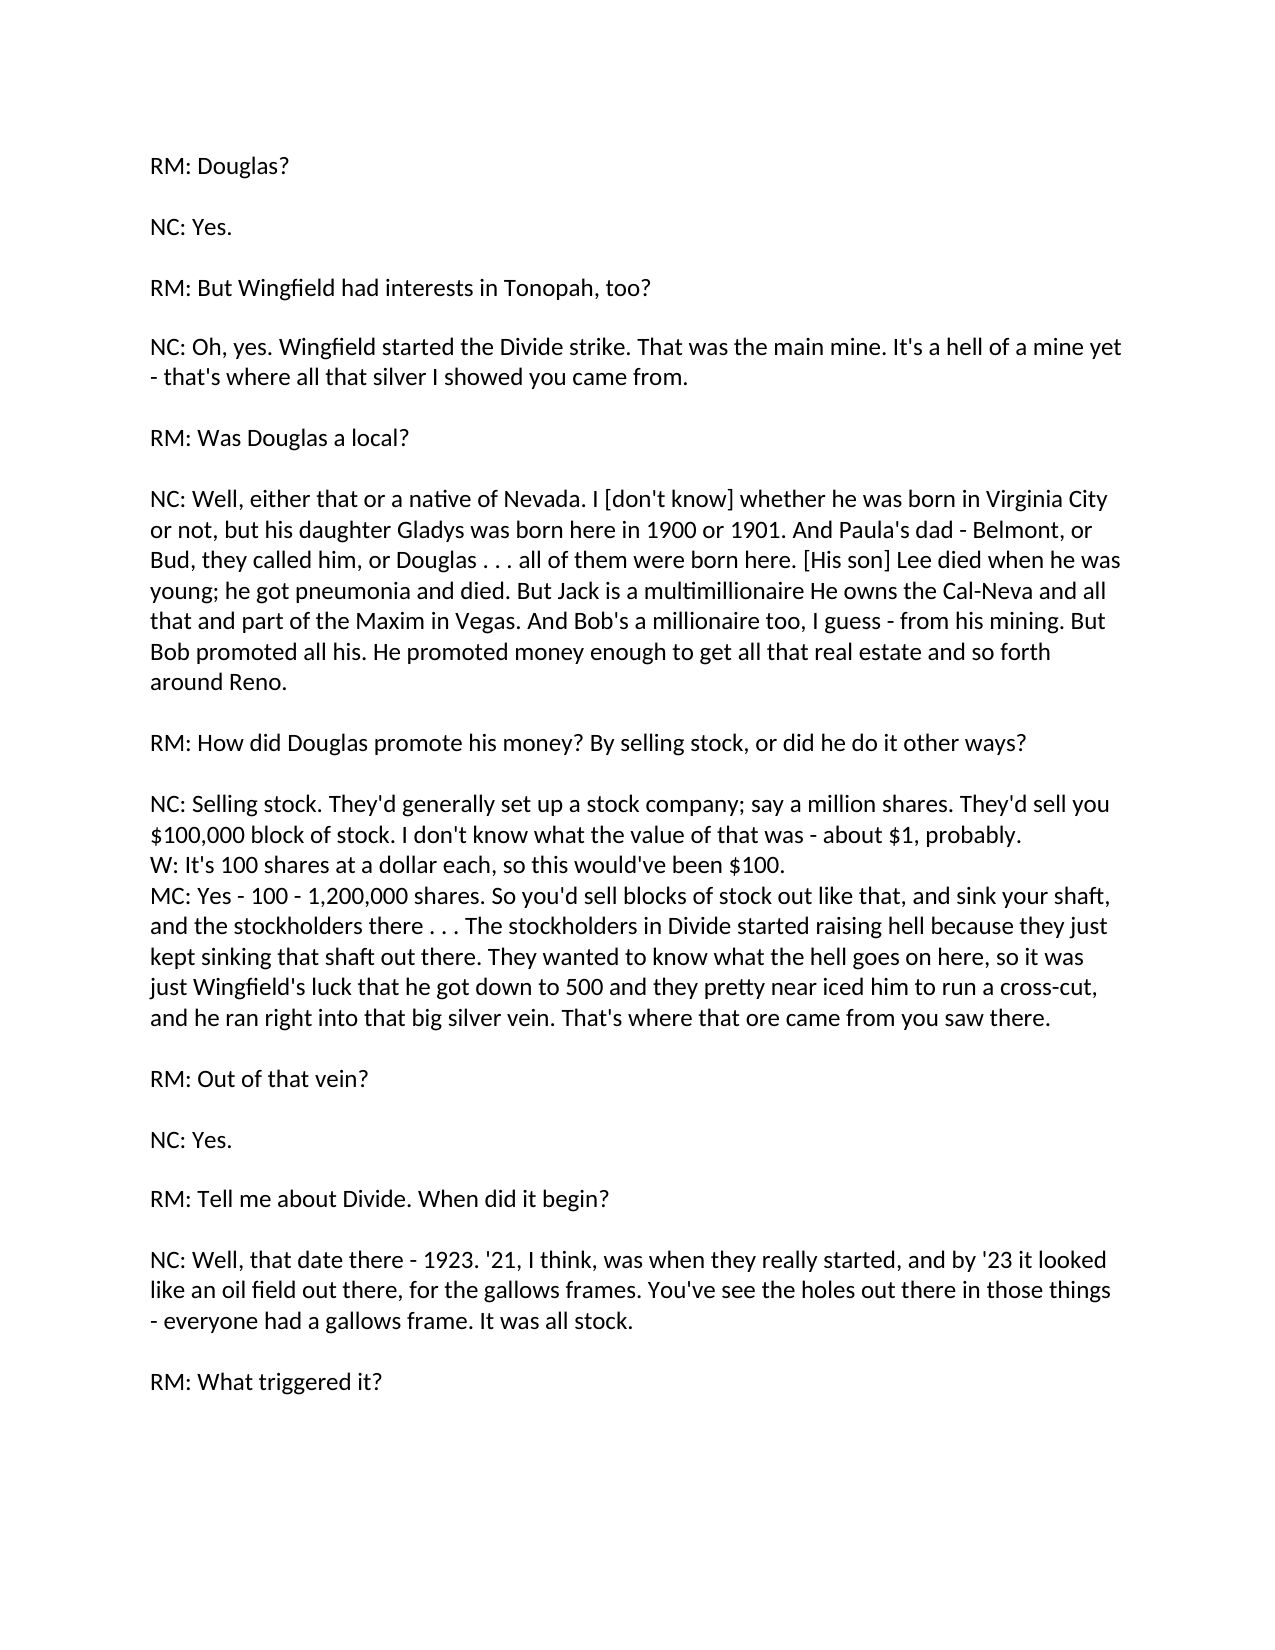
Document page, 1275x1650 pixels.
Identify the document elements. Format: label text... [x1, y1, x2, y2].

text NC: Oh, yes. Wingfield started the Divide strike. That was the main mine. It's a hell of a mine yet - that's where all that silver I showed you came from. [150, 331, 1125, 392]
text W: It's 100 shares at a dollar each, so this would've been $100. [150, 849, 1125, 880]
text RM: How did Douglas promote his money? By selling stock, or did he do it other ways? [150, 727, 1125, 758]
text NC: Yes. [150, 211, 1125, 242]
text RM: Tell me about Divide. When did it begin? [150, 1183, 1125, 1213]
text RM: Was Douglas a local? [150, 422, 1125, 453]
text NC: Selling stock. They'd generally set up a stock company; say a million shares. They'd sell you $100,000 block of stock. I don't know what the value of that was - about $1, probably. [150, 788, 1125, 849]
text RM: But Wingfield had interests in Tonopah, too? [150, 272, 1125, 303]
text RM: Out of that vein? [150, 1063, 1125, 1094]
text NC: Well, that date there - 1923. '21, I think, was when they really started, and by '23 it looked like an oil field out there, for the gallows frames. You've see the holes out there in those things - everyone had a gallows frame. It was all stock. [150, 1244, 1125, 1335]
text RM: Douglas? [150, 150, 1125, 181]
text MC: Yes - 100 - 1,200,000 shares. So you'd sell blocks of stock out like that, and sink your shaft, and the stockholders there . . . The stockholders in Divide started raising hell because they just kept sinking that shaft out there. They wanted to know what the hell goes on here, so it was just Wingfield's luck that he got down to 500 and they pretty near iced him to run a cross-cut, and he ran right into that big silver vein. That's where that ore came from you saw there. [150, 880, 1125, 1033]
text RM: What triggered it? [150, 1366, 1125, 1396]
text NC: Well, either that or a native of Nevada. I [don't know] whether he was born in Virginia City or not, but his daughter Gladys was born here in 1900 or 1901. And Paula's dad - Belmont, or Bud, they called him, or Douglas . . . all of them were born here. [His son] Lee died when he was young; he got pneumonia and died. But Jack is a multimillionaire He owns the Cal-Neva and all that and part of the Maxim in Vegas. And Bob's a millionaire too, I guess - from his mining. But Bob promoted all his. He promoted money enough to get all that real estate and so forth around Reno. [150, 483, 1125, 697]
text NC: Yes. [150, 1124, 1125, 1155]
